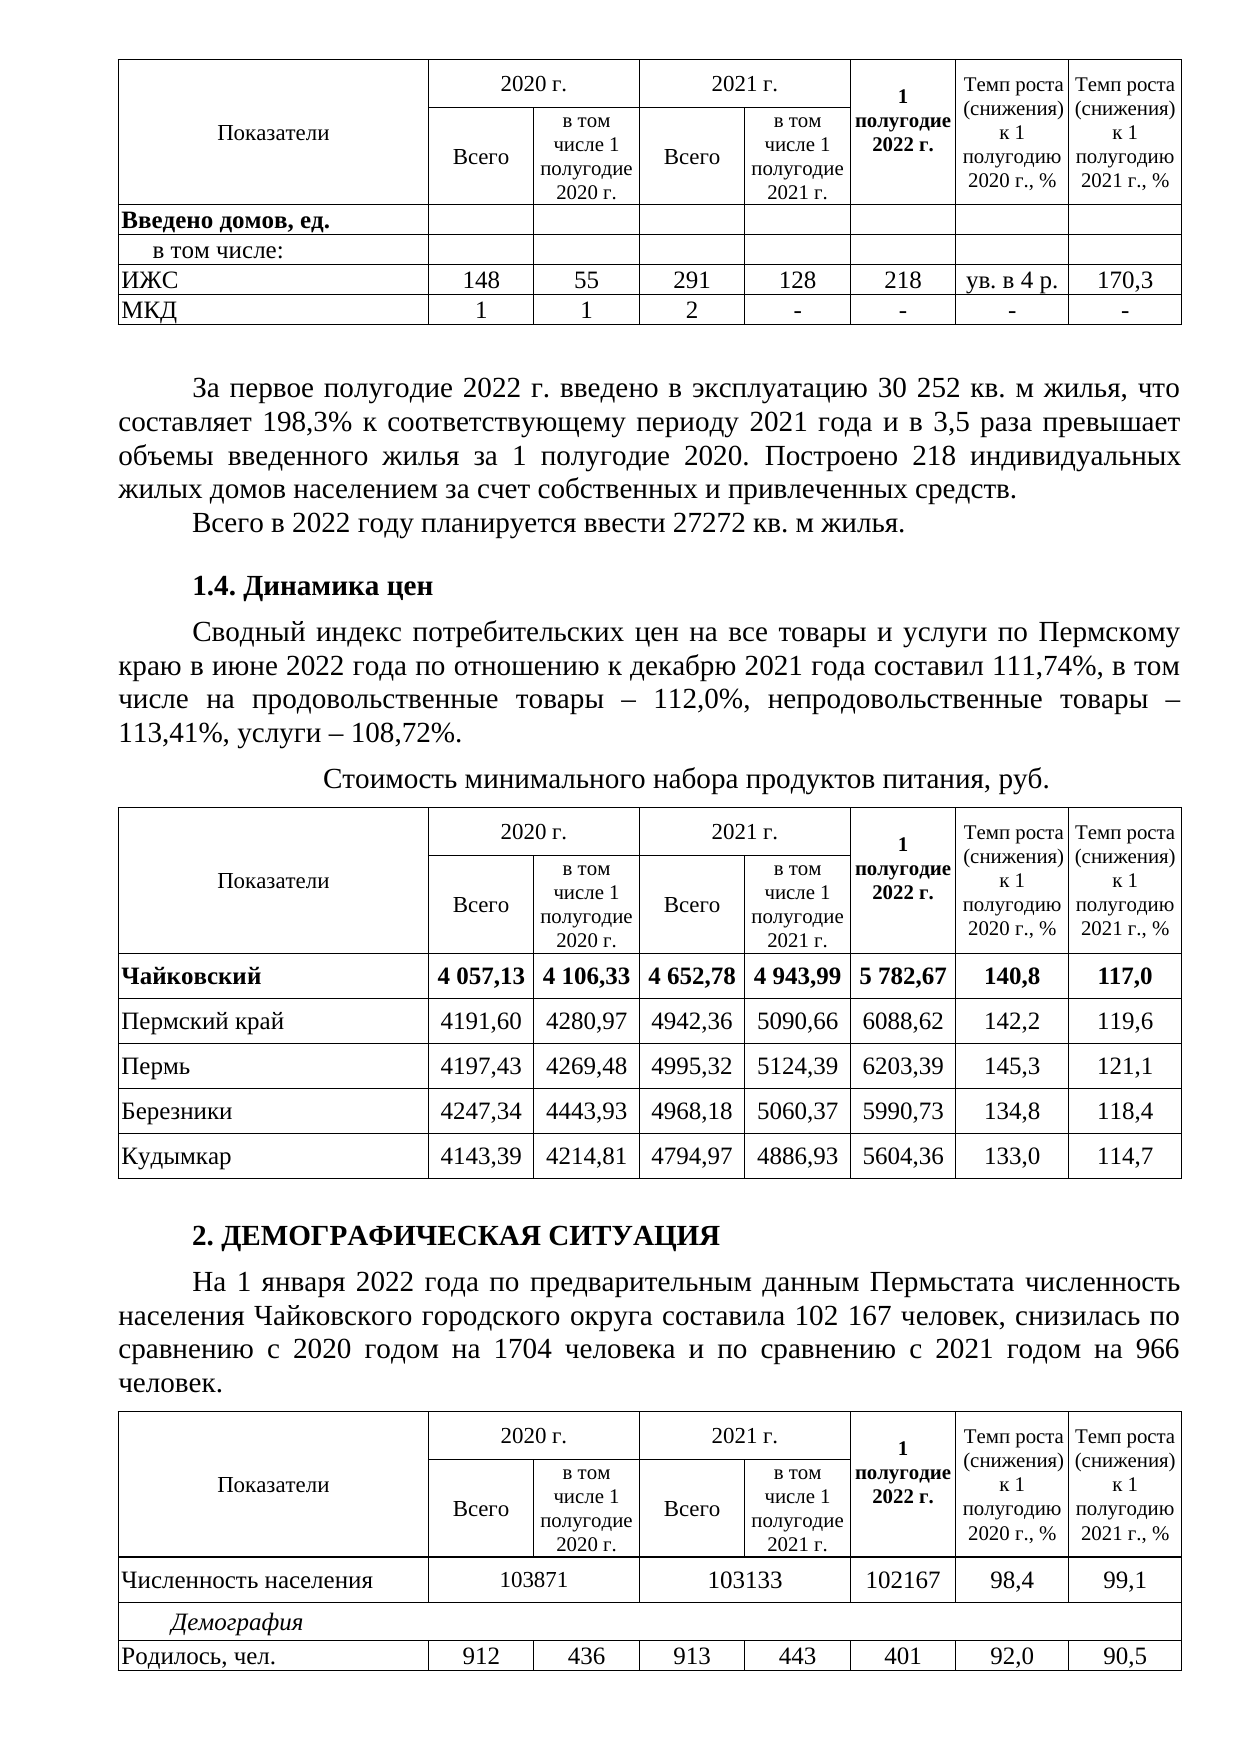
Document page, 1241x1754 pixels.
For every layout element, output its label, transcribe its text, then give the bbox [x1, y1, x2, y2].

table_cell 436 [534, 1641, 639, 1670]
table_cell 218 [851, 265, 955, 294]
table_header 1 полугодие 2022 г. [851, 808, 955, 952]
table_cell 5060,37 [745, 1089, 850, 1133]
table_cell - [956, 295, 1068, 323]
table_cell 99,1 [1069, 1558, 1181, 1602]
table_cell 2 [640, 295, 744, 323]
table_header 2021 г. [640, 808, 850, 855]
table_cell - [851, 295, 955, 323]
table_cell Чайковский [119, 954, 428, 998]
table_cell 102167 [851, 1558, 955, 1602]
table_cell 912 [429, 1641, 533, 1670]
table_cell 92,0 [956, 1641, 1068, 1670]
table_header 2020 г. [429, 1412, 639, 1459]
table_cell 4794,97 [640, 1134, 744, 1177]
table_cell 142,2 [956, 999, 1068, 1043]
table_cell 5604,36 [851, 1134, 955, 1177]
table_cell Березники [119, 1089, 428, 1133]
text Сводный индекс потребительских цен на все товары и услуги по Пермскому краю в июне 2022 года по отношению к декабрю 2021 года составил 111,74%, в том числе на продовольственные товары – 112,0%, непродовольственные товары –113,41%, услуги – 108,72%. [118, 614, 1181, 748]
table_cell 4 057,13 [429, 954, 533, 998]
table_header 1 полугодие 2022 г. [851, 1412, 955, 1556]
table_cell 170,3 [1069, 265, 1181, 294]
table_cell 5090,66 [745, 999, 850, 1043]
table_cell 121,1 [1069, 1044, 1181, 1088]
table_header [956, 60, 1068, 204]
table_cell 145,3 [956, 1044, 1068, 1088]
table_cell 291 [640, 265, 744, 294]
table_cell [956, 205, 1068, 234]
table_cell 913 [640, 1641, 744, 1670]
table_cell 90,5 [1069, 1641, 1181, 1670]
table_cell 5990,73 [851, 1089, 955, 1133]
table_header Показатели [119, 60, 428, 204]
table_cell - [1069, 295, 1181, 323]
table_cell 4280,97 [534, 999, 639, 1043]
table_cell в том числе 1 полугодие 2021 г. [745, 1460, 850, 1556]
table_cell [851, 235, 955, 264]
table_cell 4143,39 [429, 1134, 533, 1177]
table_cell в том числе 1 полугодие 2021 г. [745, 856, 850, 952]
table_cell Пермь [119, 1044, 428, 1088]
table_cell 4191,60 [429, 999, 533, 1043]
table_cell [745, 205, 850, 234]
table_cell в том числе 1 полугодие 2020 г. [534, 856, 639, 952]
table_cell 98,4 [956, 1558, 1068, 1602]
table_cell [851, 205, 955, 234]
table_cell [429, 235, 533, 264]
table_header Темп роста (снижения) к 1 полугодию 2020 г., % [956, 808, 1068, 952]
table_cell Всего [429, 1460, 533, 1556]
table_cell 4247,34 [429, 1089, 533, 1133]
table_cell 6088,62 [851, 999, 955, 1043]
table_header Показатели [119, 1412, 428, 1556]
table_cell [956, 235, 1068, 264]
table_cell 128 [745, 265, 850, 294]
table_cell 148 [429, 265, 533, 294]
table_cell 4269,48 [534, 1044, 639, 1088]
table_cell 4197,43 [429, 1044, 533, 1088]
table_cell 133,0 [956, 1134, 1068, 1177]
table_cell 4 652,78 [640, 954, 744, 998]
text За первое полугодие 2022 г. введено в эксплуатацию 30 252 кв. м жилья, что составляет 198,3% к соответствующему периоду 2021 года и в 3,5 раза превышает объемы введенного жилья за 1 полугодие 2020. Построено 218 индивидуальных жилых домов населением за счет собственных и привлеченных средств. [118, 371, 1181, 505]
table_cell 1 [429, 295, 533, 323]
table_cell 4214,81 [534, 1134, 639, 1177]
text 2. ДЕМОГРАФИЧЕСКАЯ СИТУАЦИЯ [118, 1218, 1181, 1252]
table_cell 4 106,33 [534, 954, 639, 998]
table_cell Численность населения [119, 1558, 428, 1602]
table_cell Кудымкар [119, 1134, 428, 1177]
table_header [956, 1412, 1068, 1556]
table_cell 103133 [640, 1558, 850, 1602]
table_cell Всего [640, 1460, 744, 1556]
table_header 1 полугодие 2022 г. [851, 60, 955, 204]
text Стоимость минимального набора продуктов питания, руб. [118, 761, 1181, 794]
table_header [1069, 60, 1181, 204]
table_cell [534, 205, 639, 234]
table_cell Всего [429, 856, 533, 952]
table_cell 4443,93 [534, 1089, 639, 1133]
table_cell 140,8 [956, 954, 1068, 998]
table_cell - [745, 295, 850, 323]
table_header 2020 г. [429, 60, 639, 107]
table_cell 1 [534, 295, 639, 323]
table_cell в том числе 1 полугодие 2020 г. [534, 108, 639, 204]
table_cell [745, 235, 850, 264]
table_cell в том числе 1 полугодие 2021 г. [745, 108, 850, 204]
table_cell 4886,93 [745, 1134, 850, 1177]
table_cell Демография [119, 1603, 1181, 1640]
table_cell 6203,39 [851, 1044, 955, 1088]
text Всего в 2022 году планируется ввести 27272 кв. м жилья. [118, 505, 1181, 538]
table_cell 5 782,67 [851, 954, 955, 998]
table_cell 4942,36 [640, 999, 744, 1043]
table_header 2021 г. [640, 1412, 850, 1459]
table_cell 118,4 [1069, 1089, 1181, 1133]
table_cell в том числе 1 полугодие 2020 г. [534, 1460, 639, 1556]
table_cell Всего [640, 108, 744, 204]
table_cell ИЖС [119, 265, 428, 294]
table_cell Пермский край [119, 999, 428, 1043]
table_cell 103871 [429, 1558, 639, 1602]
table_cell [1069, 235, 1181, 264]
table_cell 4 943,99 [745, 954, 850, 998]
table_cell 134,8 [956, 1089, 1068, 1133]
table_cell [1069, 205, 1181, 234]
table_cell 114,7 [1069, 1134, 1181, 1177]
table_cell [640, 205, 744, 234]
table_cell 4995,32 [640, 1044, 744, 1088]
table_header 2020 г. [429, 808, 639, 855]
table_cell 55 [534, 265, 639, 294]
table_header Темп роста (снижения) к 1 полугодию 2021 г., % [1069, 808, 1181, 952]
table_cell Введено домов, ед. [119, 205, 428, 234]
table_cell 119,6 [1069, 999, 1181, 1043]
table_cell 401 [851, 1641, 955, 1670]
table_cell Всего [429, 108, 533, 204]
table_header Показатели [119, 808, 428, 952]
table_cell 4968,18 [640, 1089, 744, 1133]
table_cell Родилось, чел. [119, 1641, 428, 1670]
table_cell МКД [119, 295, 428, 323]
table_header 2021 г. [640, 60, 850, 107]
table_cell ув. в 4 р. [956, 265, 1068, 294]
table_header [1069, 1412, 1181, 1556]
table_cell [640, 235, 744, 264]
table_cell 117,0 [1069, 954, 1181, 998]
table_cell Всего [640, 856, 744, 952]
table_cell 443 [745, 1641, 850, 1670]
text На 1 января 2022 года по предварительным данным Пермьстата численность населения Чайковского городского округа составила 102 167 человек, снизилась по сравнению с 2020 годом на 1704 человека и по сравнению с 2021 годом на 966 человек. [118, 1264, 1181, 1399]
text 1.4. Динамика цен [118, 568, 1181, 602]
table_cell [429, 205, 533, 234]
table_cell в том числе: [119, 235, 428, 264]
table_cell 5124,39 [745, 1044, 850, 1088]
table_cell [534, 235, 639, 264]
